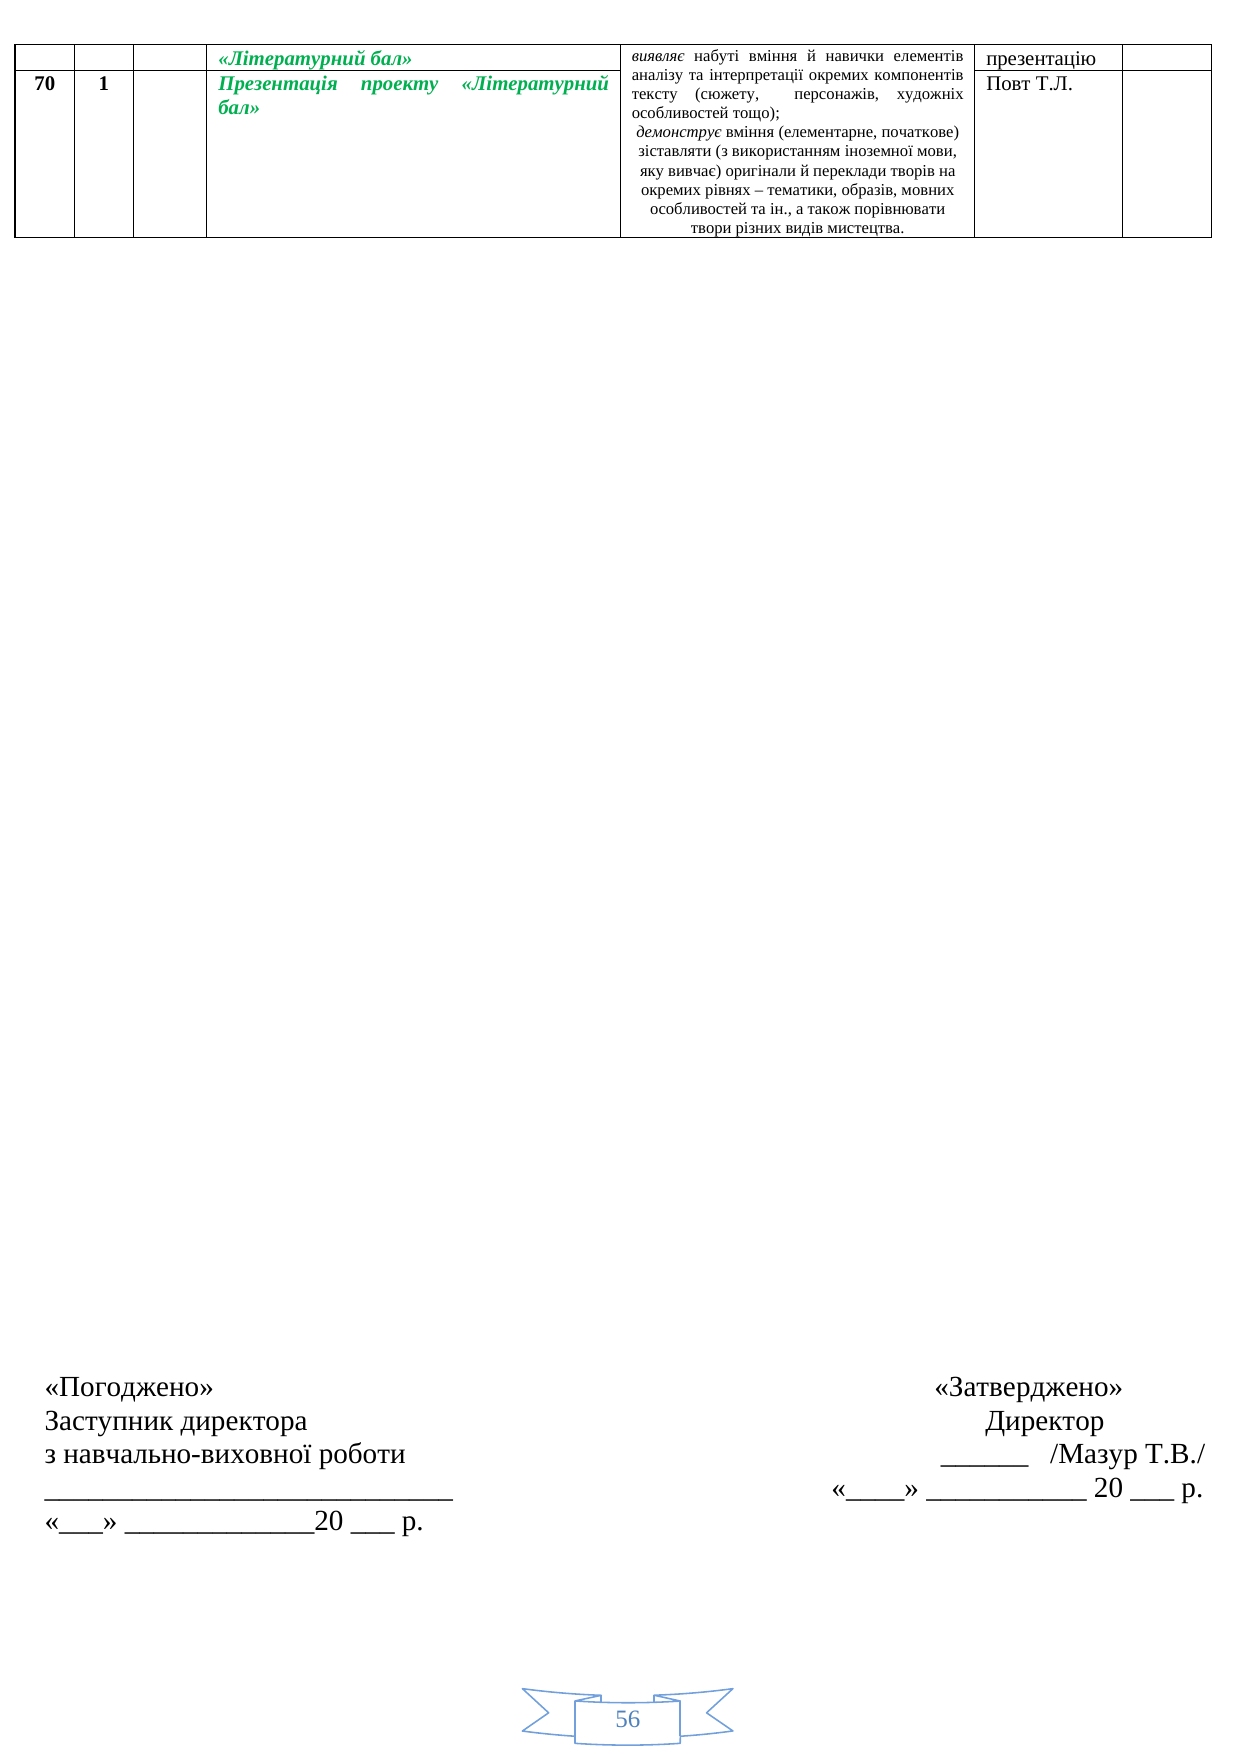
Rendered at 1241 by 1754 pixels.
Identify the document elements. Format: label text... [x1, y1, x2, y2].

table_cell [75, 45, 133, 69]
text Заступник директора Директор [44, 1403, 1211, 1436]
text ____________________________ «____» ___________ 20 ___ р. [44, 1470, 1211, 1503]
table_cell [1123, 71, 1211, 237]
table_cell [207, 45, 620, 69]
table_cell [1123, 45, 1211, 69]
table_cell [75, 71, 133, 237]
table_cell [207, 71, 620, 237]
text «___» _____________20 ___ р. [44, 1503, 1211, 1537]
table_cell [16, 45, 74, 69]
text з навчально-виховної роботи ______ /Мазур Т.В./ [44, 1436, 1211, 1470]
text «Погоджено» «Затверджено» [44, 1369, 1211, 1403]
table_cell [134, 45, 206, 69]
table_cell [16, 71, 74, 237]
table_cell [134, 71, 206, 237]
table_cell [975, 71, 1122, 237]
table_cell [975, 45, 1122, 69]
